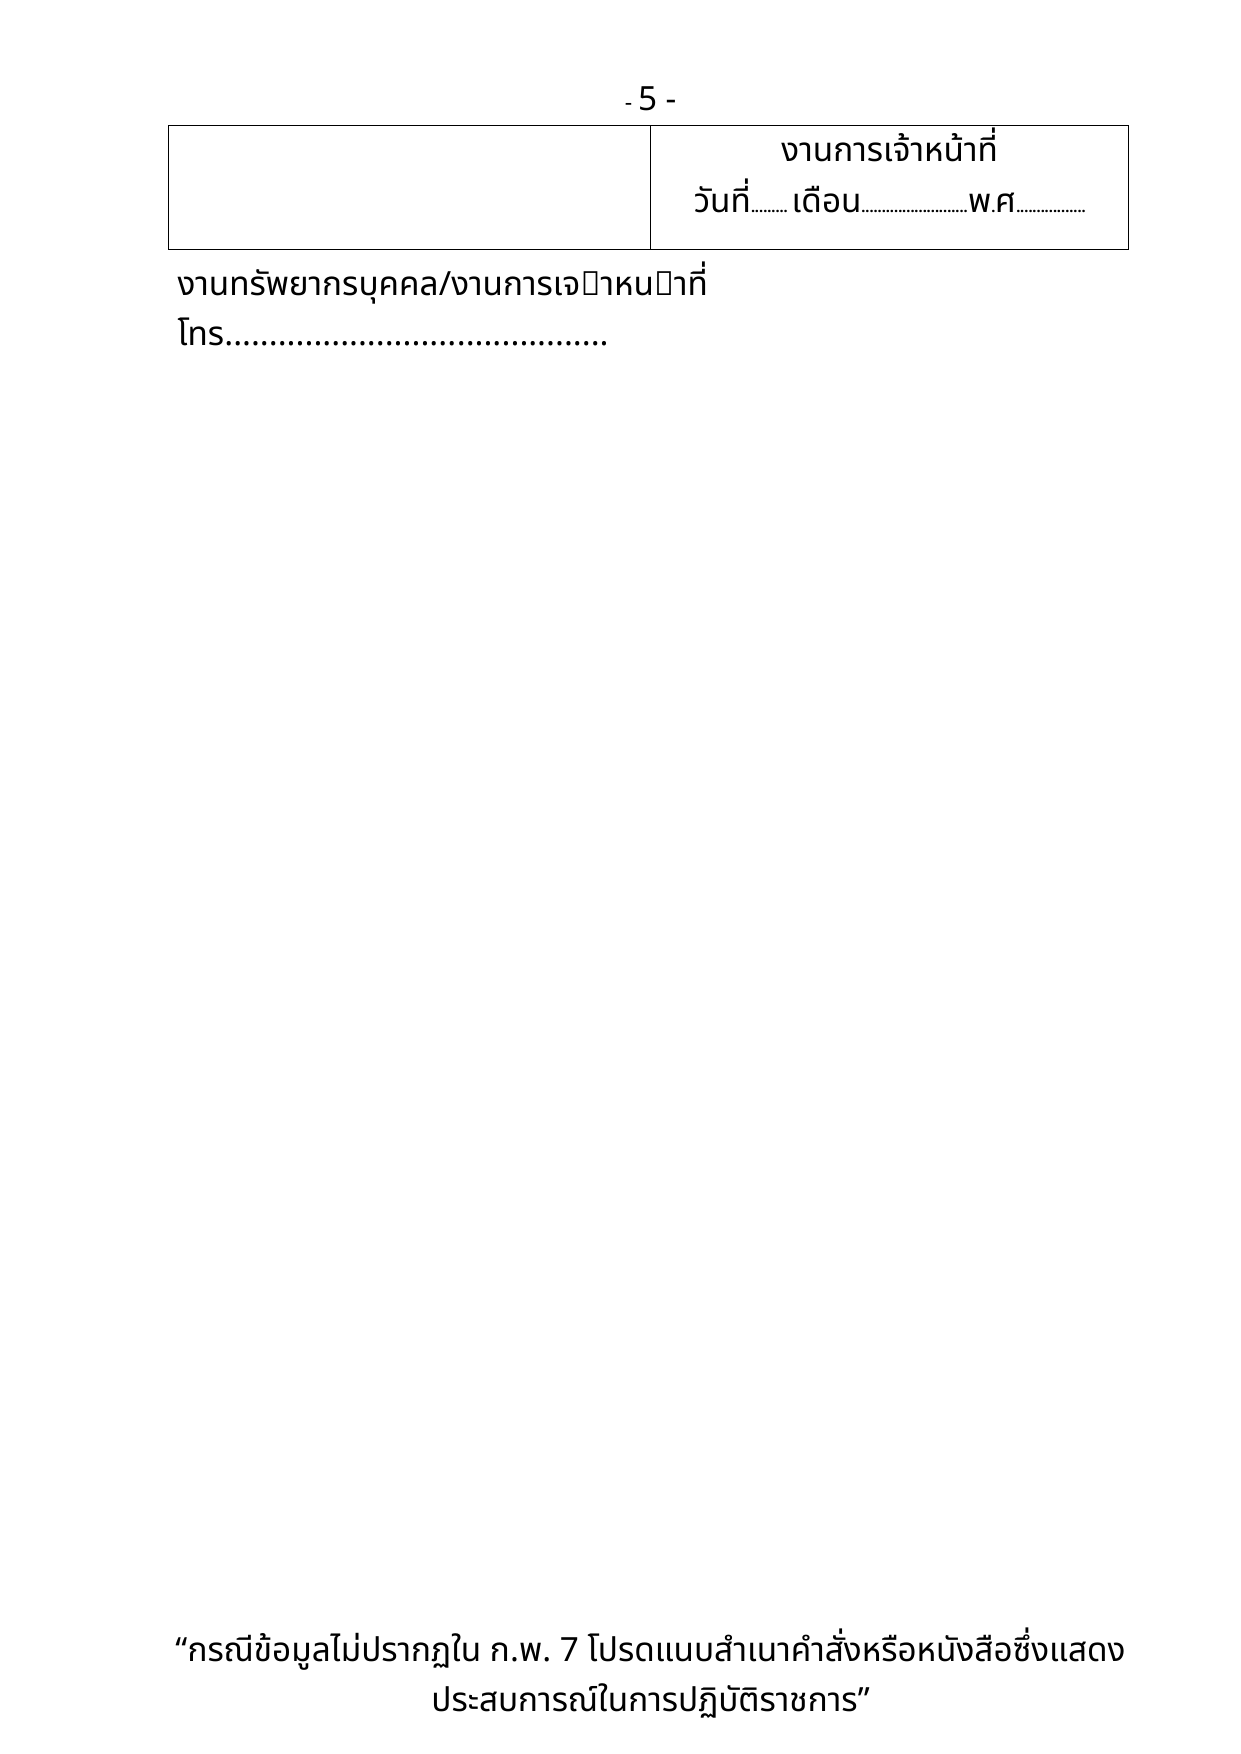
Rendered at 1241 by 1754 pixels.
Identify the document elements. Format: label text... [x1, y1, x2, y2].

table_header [169, 126, 650, 249]
text งานทรัพยากรบุคคล/งานการเจาหนาที่ โทร........................................... [177, 260, 1146, 361]
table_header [651, 126, 1128, 249]
